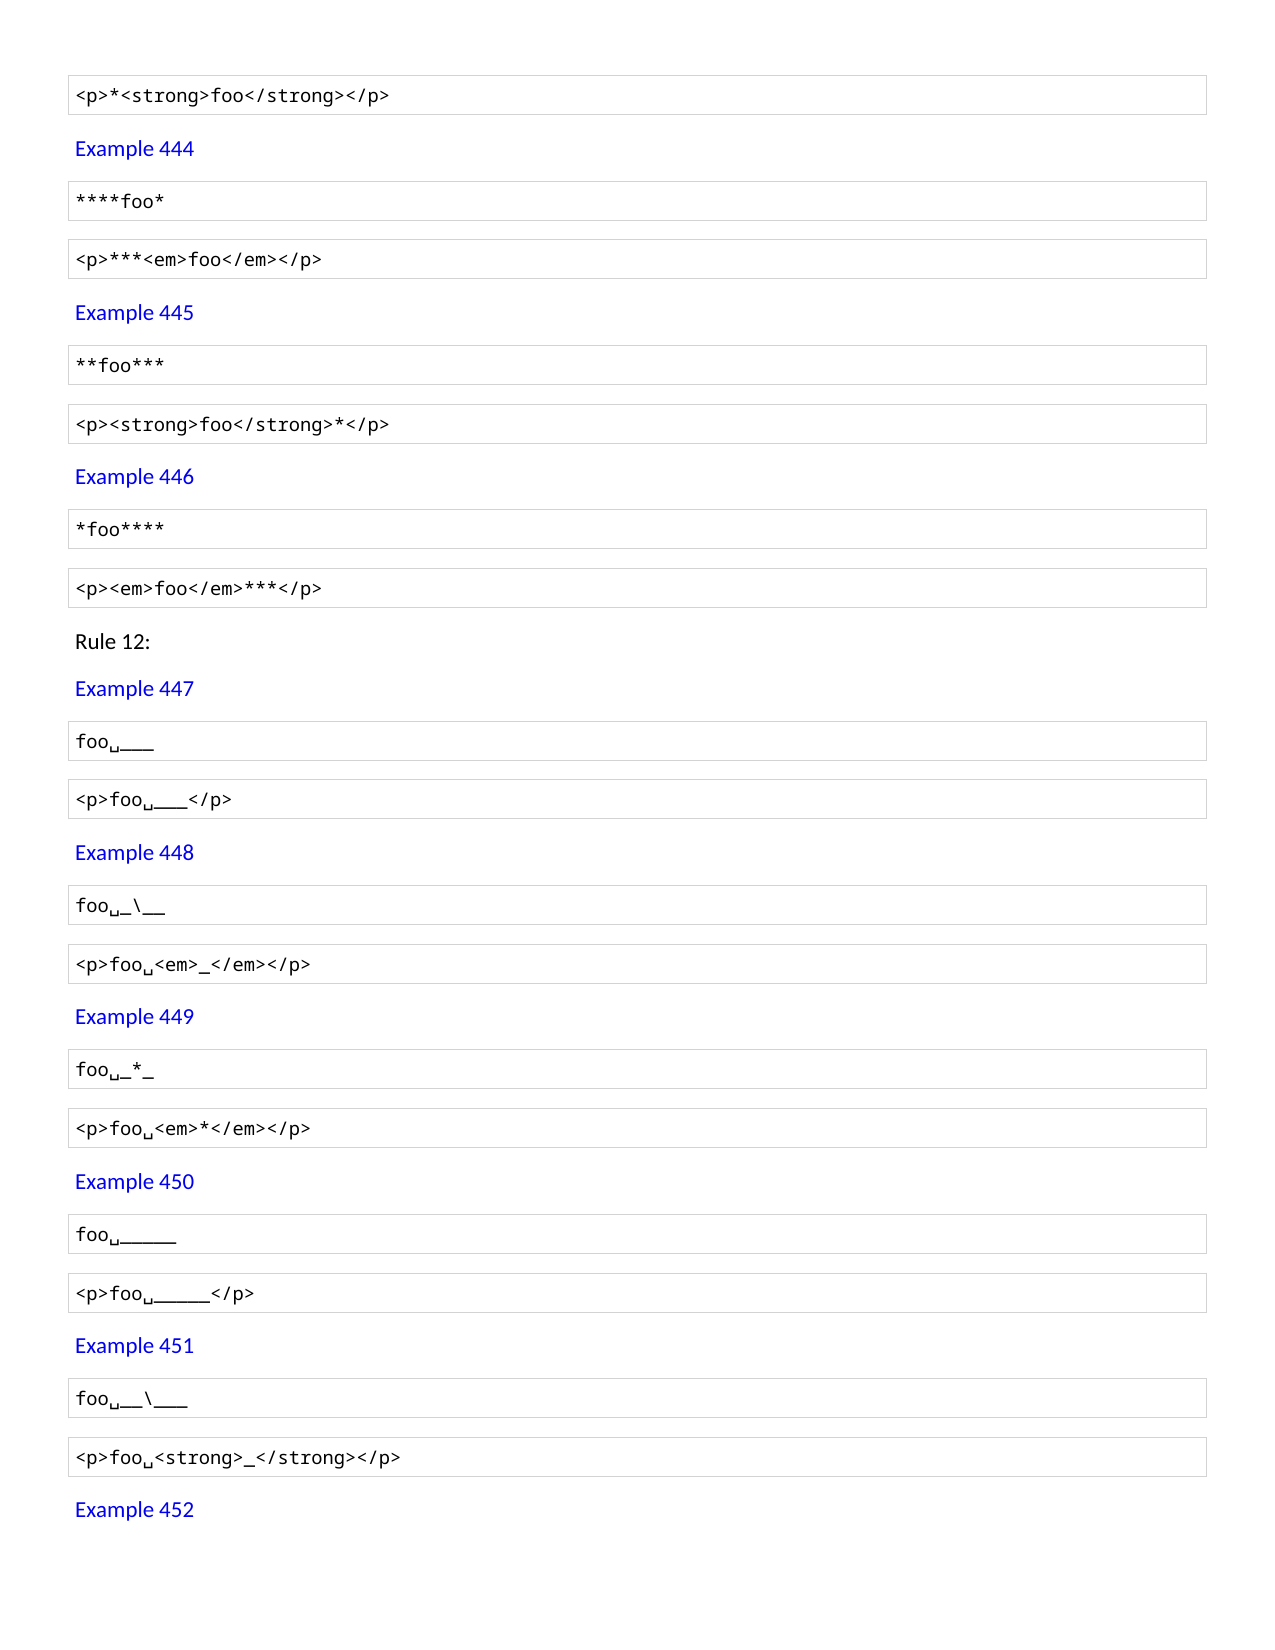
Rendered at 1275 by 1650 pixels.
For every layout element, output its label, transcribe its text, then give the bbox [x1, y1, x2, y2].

text foo␣___ [69, 722, 1206, 760]
text <p><em>foo</em>***</p> [69, 569, 1206, 607]
text foo␣_*_ [69, 1050, 1206, 1088]
text foo␣__\___ [69, 1379, 1206, 1417]
text Example 450 [75, 1167, 1200, 1195]
text <p>foo␣<em>*</em></p> [69, 1109, 1206, 1147]
text <p>foo␣<strong>_</strong></p> [69, 1438, 1206, 1476]
text Example 451 [75, 1331, 1200, 1359]
text <p><strong>foo</strong>*</p> [69, 405, 1206, 443]
text ****foo* [69, 182, 1206, 220]
text Example 445 [75, 298, 1200, 326]
text **foo*** [69, 346, 1206, 384]
text foo␣_\__ [69, 886, 1206, 924]
text Example 446 [75, 462, 1200, 491]
text <p>foo␣<em>_</em></p> [69, 945, 1206, 983]
text foo␣_____ [69, 1215, 1206, 1253]
text Example 449 [75, 1002, 1200, 1031]
text <p>foo␣___</p> [69, 780, 1206, 818]
text Rule 12: [75, 627, 1200, 655]
text <p>foo␣_____</p> [69, 1274, 1206, 1312]
text Example 444 [75, 134, 1200, 162]
text Example 452 [75, 1496, 1200, 1524]
text Example 448 [75, 838, 1200, 866]
text Example 447 [75, 674, 1200, 702]
text <p>***<em>foo</em></p> [69, 240, 1206, 278]
text *foo**** [69, 510, 1206, 548]
text <p>*<strong>foo</strong></p> [69, 76, 1206, 114]
